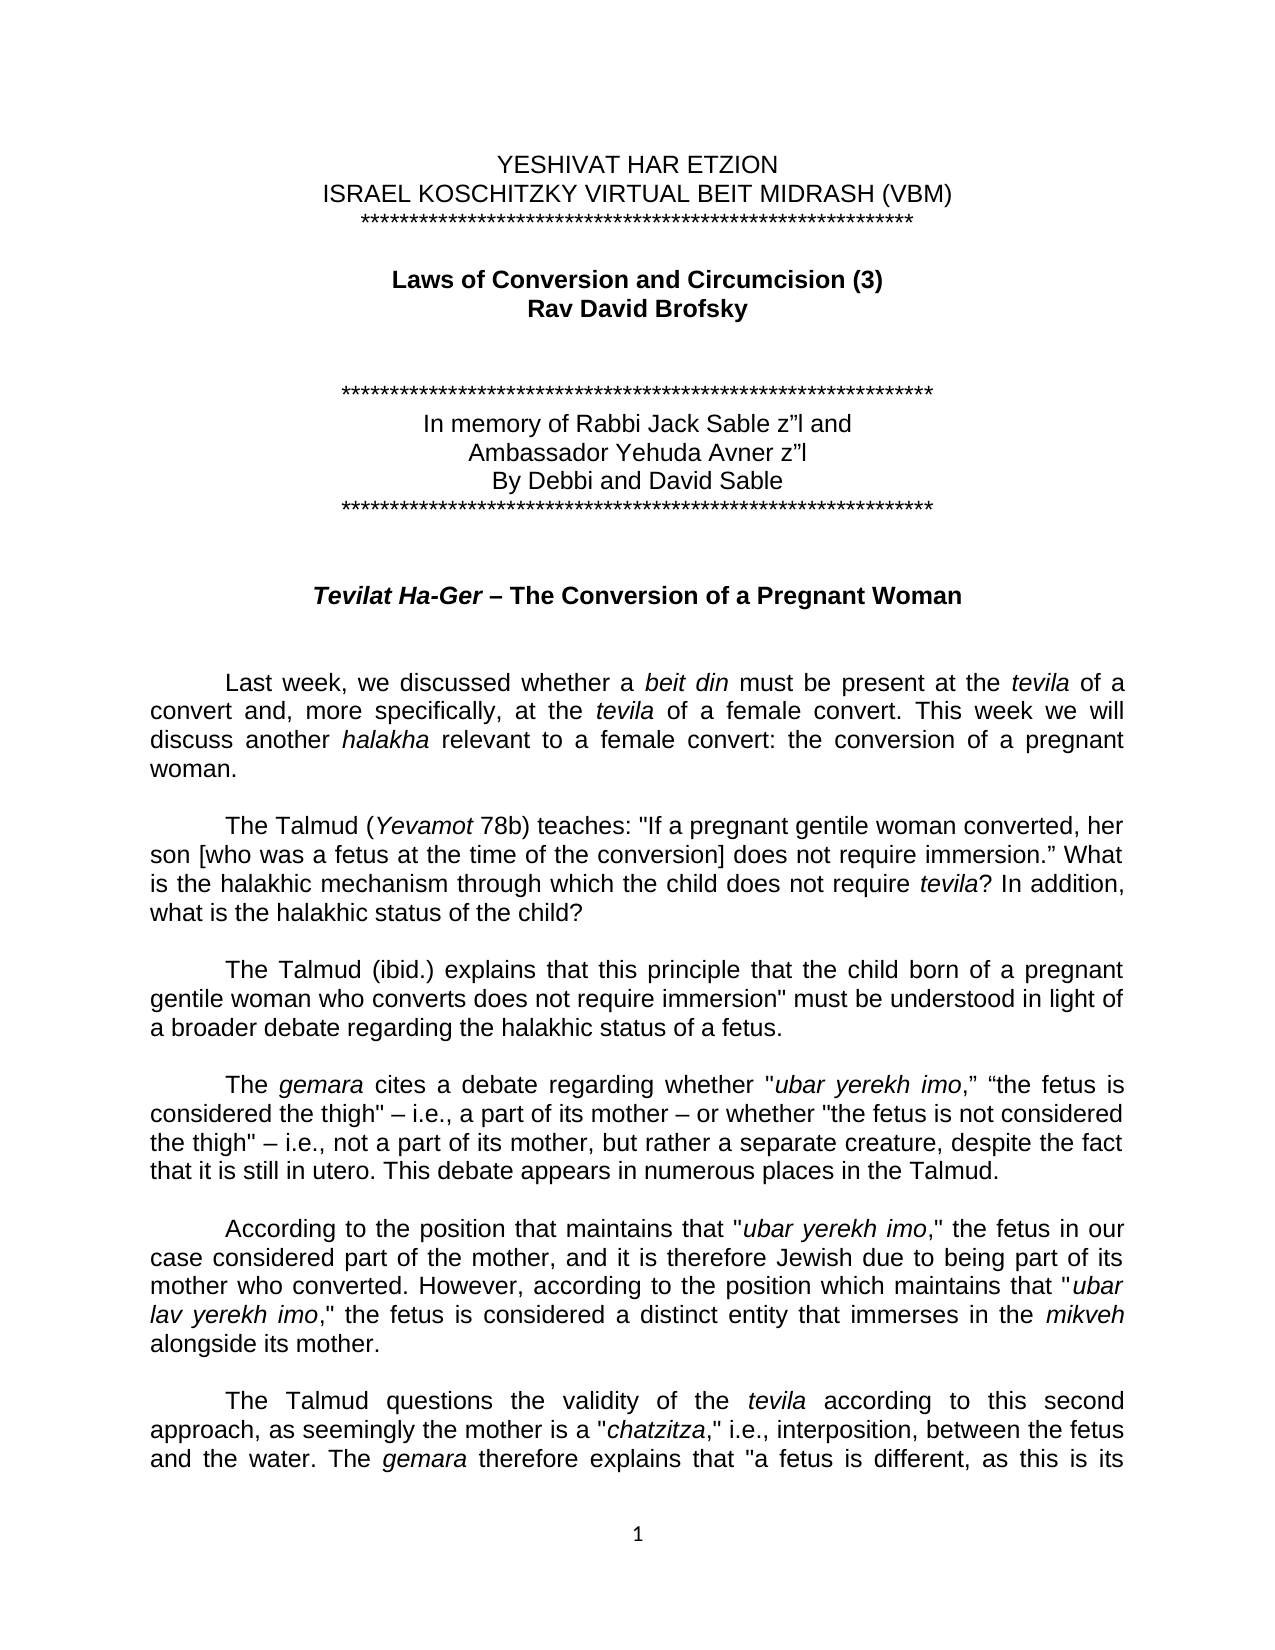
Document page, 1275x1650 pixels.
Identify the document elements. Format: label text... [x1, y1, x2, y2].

text According to the position that maintains that "ubar yerekh imo," the fetus in our case considered part of the mother, and it is therefore Jewish due to being part of its mother who converted. However, according to the position which maintains that "ubar lav yerekh imo," the fetus is considered a distinct entity that immerses in the mikveh alongside its mother. [150, 1214, 1125, 1357]
text Last week, we discussed whether a beit din must be present at the tevila of a convert and, more specifically, at the tevila of a female convert. This week we will discuss another halakha relevant to a female convert: the conversion of a pregnant woman. [150, 667, 1125, 782]
text The Talmud (Yevamot 78b) teaches: "If a pregnant gentile woman converted, her son [who was a fetus at the time of the conversion] does not require immersion.” What is the halakhic mechanism through which the child does not require tevila? In addition, what is the halakhic status of the child? [150, 811, 1125, 926]
text Ambassador Yehuda Avner z”l [150, 437, 1125, 466]
text Laws of Conversion and Circumcision (3) [150, 265, 1125, 294]
text Rav David Brofsky [150, 294, 1125, 322]
text Tevilat Ha-Ger – The Conversion of a Pregnant Woman [150, 581, 1125, 610]
text In memory of Rabbi Jack Sable z”l and [150, 409, 1125, 437]
text YESHIVAT HAR ETZION [150, 150, 1125, 179]
text ************************************************************* [150, 495, 1125, 524]
text The gemara cites a debate regarding whether "ubar yerekh imo,” “the fetus is considered the thigh" – i.e., a part of its mother – or whether "the fetus is not considered the thigh" – i.e., not a part of its mother, but rather a separate creature, despite the fact that it is still in utero. This debate appears in numerous places in the Talmud. [150, 1070, 1125, 1185]
text By Debbi and David Sable [150, 466, 1125, 495]
text ISRAEL KOSCHITZKY VIRTUAL BEIT MIDRASH (VBM) [150, 179, 1125, 207]
text The Talmud (ibid.) explains that this principle that the child born of a pregnant gentile woman who converts does not require immersion" must be understood in light of a broader debate regarding the halakhic status of a fetus. [150, 955, 1125, 1041]
text ********************************************************* [150, 207, 1125, 236]
text ************************************************************* [150, 380, 1125, 409]
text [150, 1386, 1125, 1472]
